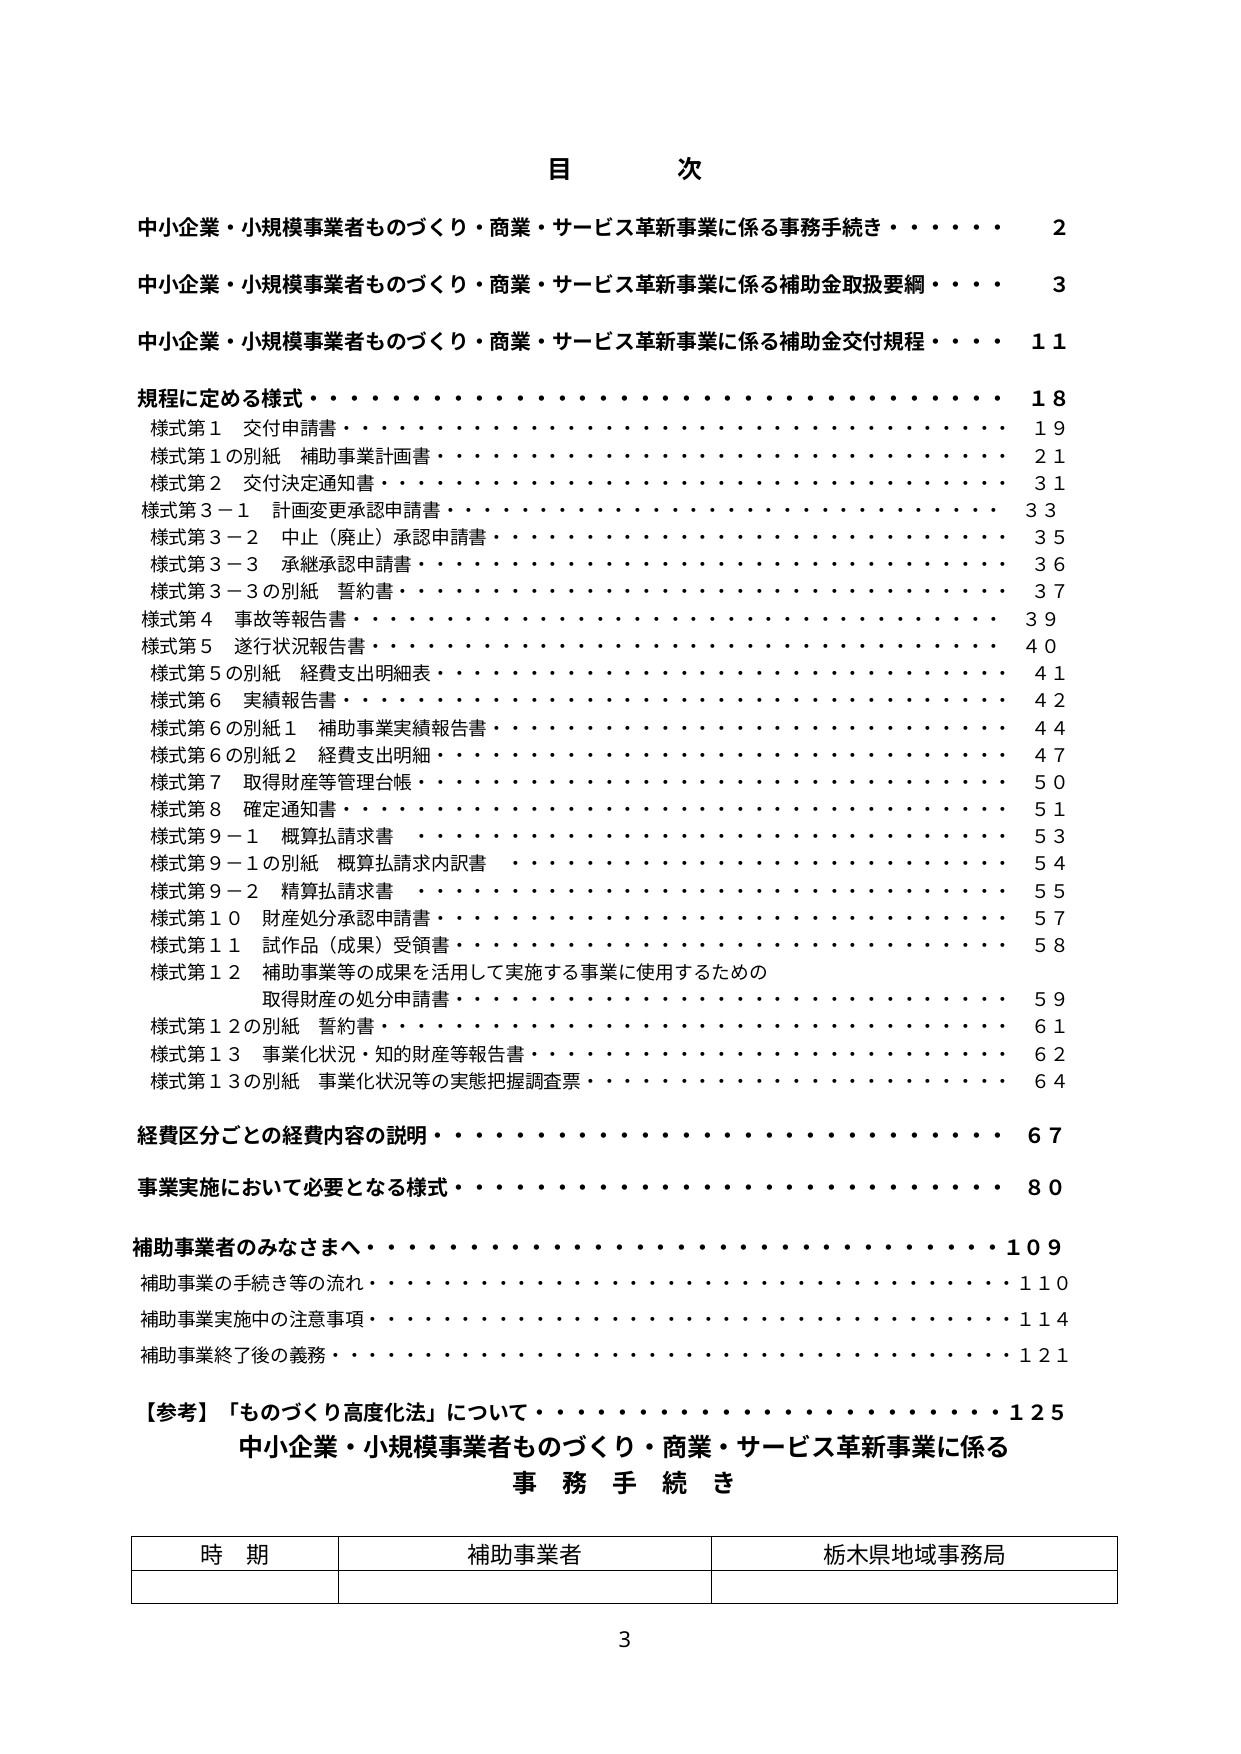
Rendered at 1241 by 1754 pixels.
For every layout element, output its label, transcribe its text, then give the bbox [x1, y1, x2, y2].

text 様式第２ 交付決定通知書・・・・・・・・・・・・・・・・・・・・・・・・・・・・・・・・・・ ３１ [112, 468, 1137, 496]
text 様式第１１ 試作品（成果）受領書・・・・・・・・・・・・・・・・・・・・・・・・・・・・・・ ５８ [112, 931, 1137, 958]
text 補助事業実施中の注意事項・・・・・・・・・・・・・・・・・・・・・・・・・・・・・・・・・・・１１４ [112, 1298, 1137, 1334]
text 様式第１ 交付申請書・・・・・・・・・・・・・・・・・・・・・・・・・・・・・・・・・・・・ １９ [112, 414, 1137, 441]
text 中小企業・小規模事業者ものづくり・商業・サービス革新事業に係る事務手続き・・・・・・ ２ [112, 207, 1137, 243]
text 様式第６の別紙２ 経費支出明細・・・・・・・・・・・・・・・・・・・・・・・・・・・・・・・ ４７ [112, 740, 1137, 767]
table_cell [132, 1571, 338, 1603]
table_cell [339, 1571, 711, 1603]
text 事 務 手 続 き [112, 1463, 1137, 1499]
text 【参考】「ものづくり高度化法」について・・・・・・・・・・・・・・・・・・・・・・・１２５ [112, 1391, 1137, 1427]
text 目 次 [112, 150, 1137, 186]
text 様式第９－１ 概算払請求書 ・・・・・・・・・・・・・・・・・・・・・・・・・・・・・・・・ ５３ [112, 822, 1137, 849]
text 様式第３－１ 計画変更承認申請書・・・・・・・・・・・・・・・・・・・・・・・・・・・・・・ ３３ [112, 496, 1137, 523]
text 様式第９－１の別紙 概算払請求内訳書 ・・・・・・・・・・・・・・・・・・・・・・・・・・・ ５４ [112, 849, 1137, 876]
text 様式第９－２ 精算払請求書 ・・・・・・・・・・・・・・・・・・・・・・・・・・・・・・・・ ５５ [112, 876, 1137, 903]
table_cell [712, 1571, 1117, 1603]
text 補助事業者のみなさまへ・・・・・・・・・・・・・・・・・・・・・・・・・・・・・・・１０９ [112, 1232, 1137, 1262]
text 様式第３－３の別紙 誓約書・・・・・・・・・・・・・・・・・・・・・・・・・・・・・・・・・ ３７ [112, 577, 1137, 604]
text 様式第１０ 財産処分承認申請書・・・・・・・・・・・・・・・・・・・・・・・・・・・・・・・ ５７ [112, 903, 1137, 931]
text 様式第３－３ 承継承認申請書・・・・・・・・・・・・・・・・・・・・・・・・・・・・・・・・ ３６ [112, 550, 1137, 577]
table_header 栃木県地域事務局 [712, 1537, 1117, 1570]
text 補助事業終了後の義務・・・・・・・・・・・・・・・・・・・・・・・・・・・・・・・・・・・・・１２１ [112, 1334, 1137, 1370]
text 補助事業の手続き等の流れ・・・・・・・・・・・・・・・・・・・・・・・・・・・・・・・・・・・１１０ [112, 1262, 1137, 1298]
text 様式第３－２ 中止（廃止）承認申請書・・・・・・・・・・・・・・・・・・・・・・・・・・・・ ３５ [112, 523, 1137, 550]
text 様式第１２の別紙 誓約書・・・・・・・・・・・・・・・・・・・・・・・・・・・・・・・・・・ ６１ [112, 1012, 1137, 1039]
text 様式第６の別紙１ 補助事業実績報告書・・・・・・・・・・・・・・・・・・・・・・・・・・・・ ４４ [112, 713, 1137, 740]
text 中小企業・小規模事業者ものづくり・商業・サービス革新事業に係る補助金交付規程・・・・ １１ [112, 321, 1137, 357]
text 事業実施において必要となる様式・・・・・・・・・・・・・・・・・・・・・・・・・・・ ８０ [112, 1172, 1137, 1202]
text 様式第１３の別紙 事業化状況等の実態把握調査票・・・・・・・・・・・・・・・・・・・・・・・ ６４ [112, 1067, 1137, 1094]
text 様式第５ 遂行状況報告書・・・・・・・・・・・・・・・・・・・・・・・・・・・・・・・・・・ ４０ [112, 632, 1137, 659]
text 様式第４ 事故等報告書・・・・・・・・・・・・・・・・・・・・・・・・・・・・・・・・・・・ ３９ [112, 604, 1137, 632]
text 中小企業・小規模事業者ものづくり・商業・サービス革新事業に係る補助金取扱要綱・・・・ ３ [112, 264, 1137, 300]
text 取得財産の処分申請書・・・・・・・・・・・・・・・・・・・・・・・・・・・・・・ ５９ [112, 985, 1137, 1012]
text 経費区分ごとの経費内容の説明・・・・・・・・・・・・・・・・・・・・・・・・・・・・ ６７ [112, 1114, 1137, 1151]
table_header 時 期 [132, 1537, 338, 1570]
text 規程に定める様式・・・・・・・・・・・・・・・・・・・・・・・・・・・・・・・・・・ １８ [112, 378, 1137, 414]
text 様式第１２ 補助事業等の成果を活用して実施する事業に使用するための [112, 958, 1137, 985]
text 様式第１３ 事業化状況・知的財産等報告書・・・・・・・・・・・・・・・・・・・・・・・・・・ ６２ [112, 1039, 1137, 1067]
text 様式第６ 実績報告書・・・・・・・・・・・・・・・・・・・・・・・・・・・・・・・・・・・・ ４２ [112, 686, 1137, 713]
text 様式第５の別紙 経費支出明細表・・・・・・・・・・・・・・・・・・・・・・・・・・・・・・・ ４１ [112, 659, 1137, 686]
text 様式第８ 確定通知書・・・・・・・・・・・・・・・・・・・・・・・・・・・・・・・・・・・・ ５１ [112, 795, 1137, 822]
text 中小企業・小規模事業者ものづくり・商業・サービス革新事業に係る [112, 1427, 1137, 1463]
text 様式第１の別紙 補助事業計画書・・・・・・・・・・・・・・・・・・・・・・・・・・・・・・・ ２１ [112, 441, 1137, 468]
text 様式第７ 取得財産等管理台帳・・・・・・・・・・・・・・・・・・・・・・・・・・・・・・・・ ５０ [112, 767, 1137, 795]
table_header 補助事業者 [339, 1537, 711, 1570]
